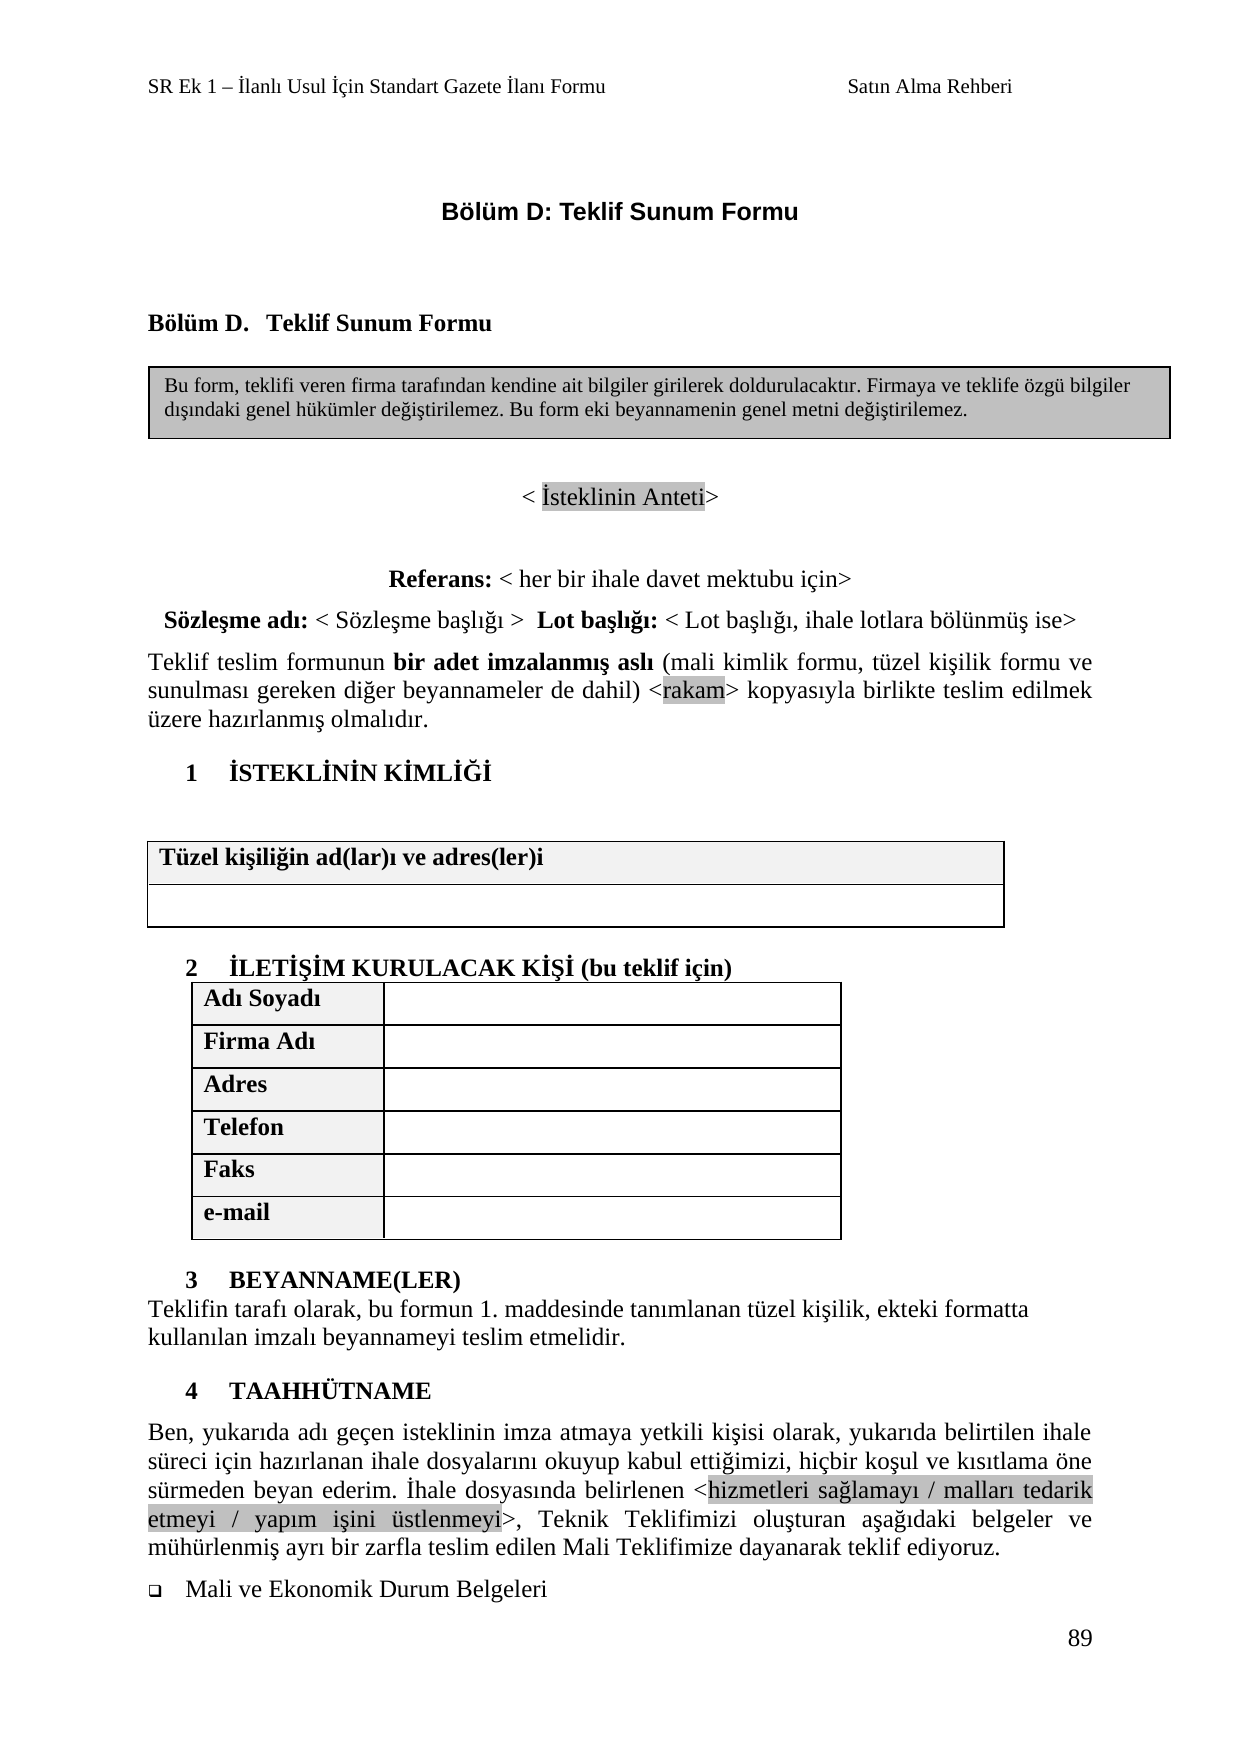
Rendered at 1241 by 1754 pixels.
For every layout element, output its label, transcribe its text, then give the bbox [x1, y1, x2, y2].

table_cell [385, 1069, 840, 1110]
title Referans: < her bir ihale davet mektubu için> [136, 564, 1093, 593]
text Teklif teslim formunun bir adet imzalanmış aslı (mali kimlik formu, tüzel kişilik formu ve sunulması gereken diğer beyannameler de dahil) <rakam> kopyasıyla birlikte teslim edilmek üzere hazırlanmış olmalıdır. [148, 647, 1093, 733]
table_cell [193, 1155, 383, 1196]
text Ben, yukarıda adı geçen isteklinin imza atmaya yetkili kişisi olarak, yukarıda belirtilen ihale süreci için hazırlanan ihale dosyalarını okuyup kabul ettiğimizi, hiçbir koşul ve kısıtlama öne sürmeden beyan ederim. İhale dosyasında belirlenen <hizmetleri sağlamayı / malları tedarik etmeyi / yapım işini üstlenmeyi>, Teknik Teklifimizi oluşturan aşağıdaki belgeler ve mühürlenmiş ayrı bir zarfla teslim edilen Mali Teklifimize dayanarak teklif ediyoruz. [148, 1417, 1093, 1561]
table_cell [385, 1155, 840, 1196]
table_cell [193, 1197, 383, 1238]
subtitle Bölüm D: Teklif Sunum Formu [148, 197, 1093, 226]
list İSTEKLİNİN KİMLİĞİ [185, 758, 1093, 787]
title < İsteklinin Anteti> [705, 482, 1093, 511]
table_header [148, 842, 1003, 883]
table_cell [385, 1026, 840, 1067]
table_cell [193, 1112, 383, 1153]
list İLETİŞİM KURULACAK KİŞİ (bu teklif için) [185, 953, 1093, 982]
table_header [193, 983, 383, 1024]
list Mali ve Ekonomik Durum Belgeleri [148, 1574, 1093, 1602]
title < İsteklinin Anteti> [136, 482, 542, 511]
title Sözleşme adı: < Sözleşme başlığı > Lot başlığı: < Lot başlığı, ihale lotlara bölünmüş ise> [148, 606, 1093, 634]
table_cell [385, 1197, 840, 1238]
text Bölüm D. Teklif Sunum Formu [148, 308, 1093, 337]
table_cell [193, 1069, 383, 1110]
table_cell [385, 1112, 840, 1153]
list BEYANNAME(LER) [185, 1265, 1093, 1294]
text Teklifin tarafı olarak, bu formun 1. maddesinde tanımlanan tüzel kişilik, ekteki formatta kullanılan imzalı beyannameyi teslim etmelidir. [148, 1294, 1093, 1351]
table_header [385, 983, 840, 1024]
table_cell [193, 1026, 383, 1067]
list TAAHHÜTNAME [185, 1376, 1093, 1405]
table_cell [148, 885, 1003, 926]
